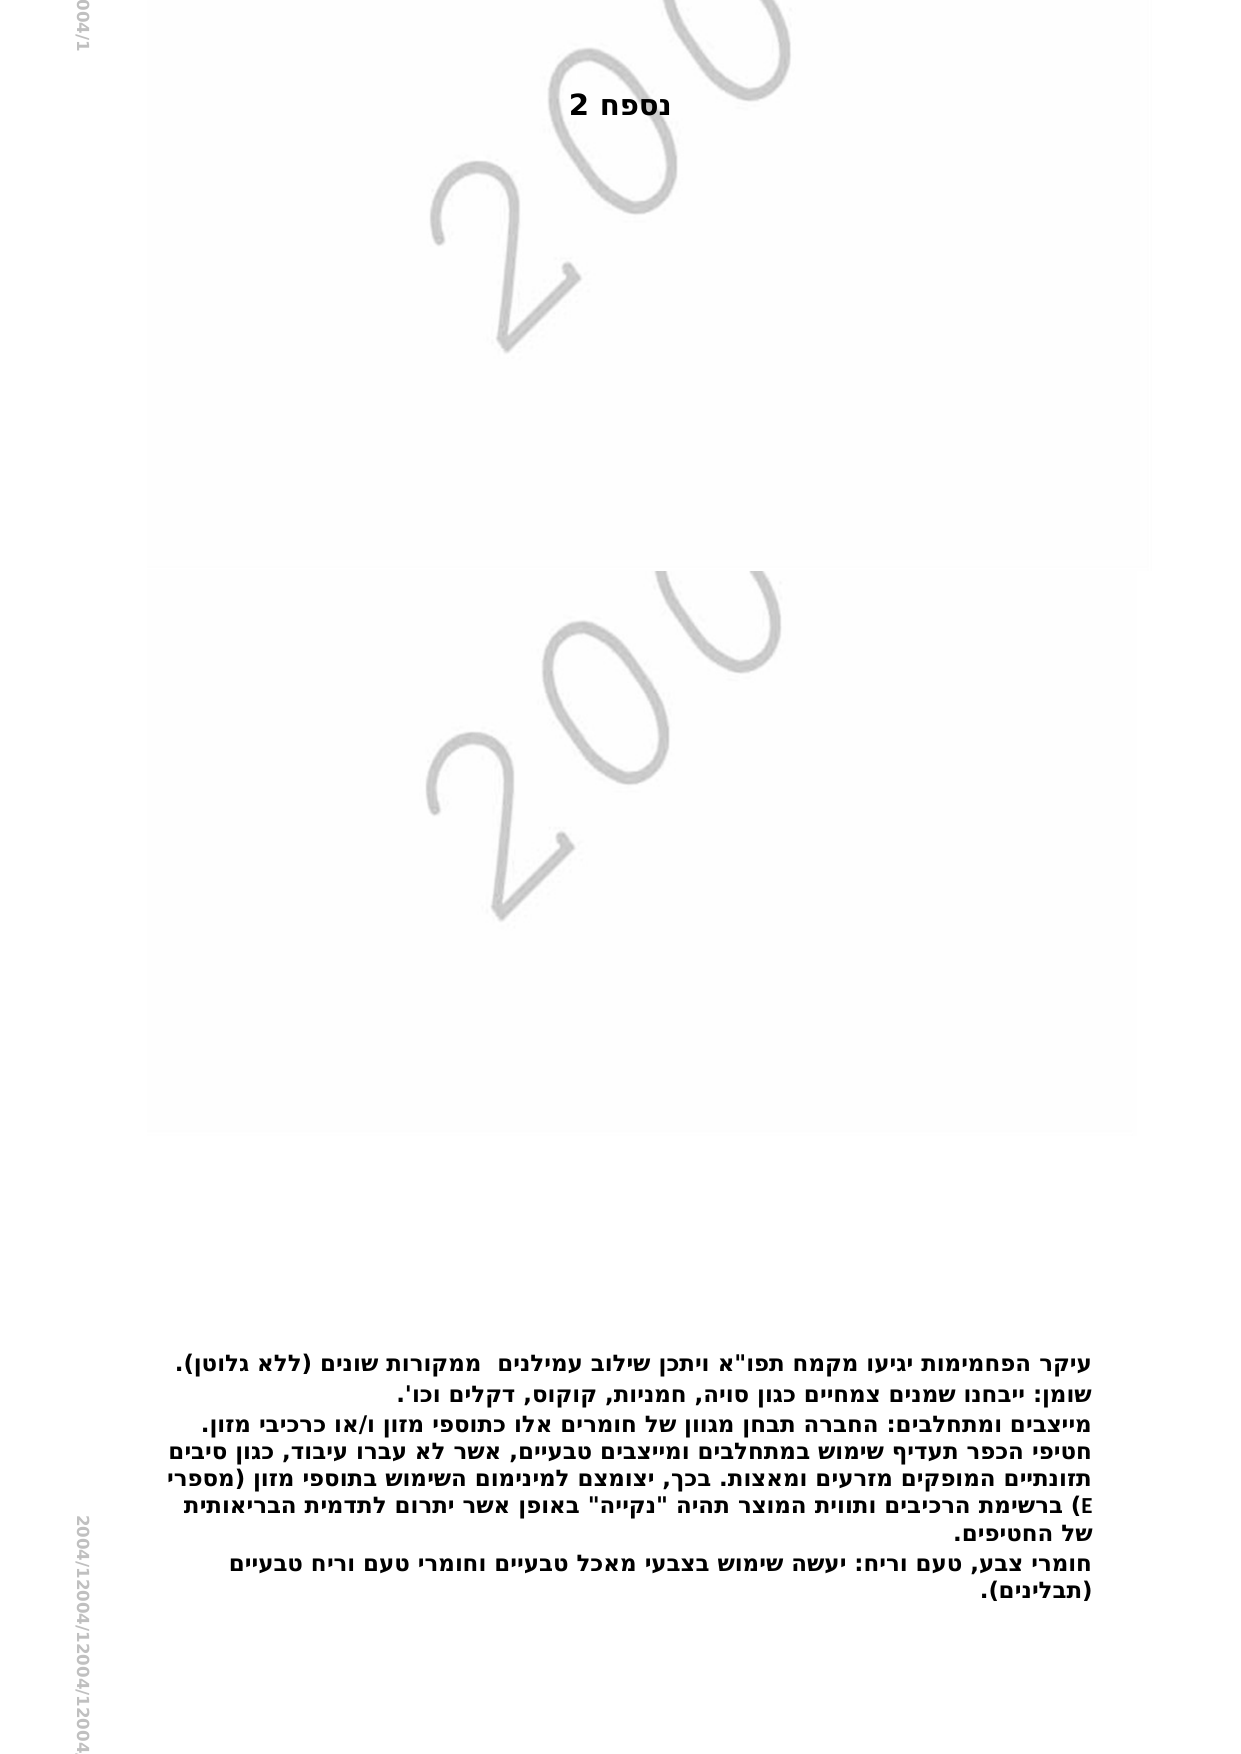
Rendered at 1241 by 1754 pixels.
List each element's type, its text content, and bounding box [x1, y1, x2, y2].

text עיקר הפחמימות יגיעו מקמח תפו"א ויתכן שילוב עמילנים ממקורות שונים (ללא גלוטן). [148, 1350, 1092, 1377]
text שומן: ייבחנו שמנים צמחיים כגון סויה, חמניות, קוקוס, דקלים וכו'. [148, 1381, 1092, 1407]
text מייצבים ומתחלבים: החברה תבחן מגוון של חומרים אלו כתוספי מזון ו/או כרכיבי מזון. חטיפי הכפר תעדיף שימוש במתחלבים ומייצבים טבעיים, אשר לא עברו עיבוד, כגון סיבים תזונתיים המופקים מזרעים ומאצות. בכך, יצומצם למינימום השימוש בתוספי מזון (מספרי E) ברשימת הרכיבים ותווית המוצר תהיה "נקייה" באופן אשר יתרום לתדמית הבריאותית של החטיפים. [148, 1412, 1092, 1546]
text חומרי צבע, טעם וריח: יעשה שימוש בצבעי מאכל טבעיים וחומרי טעם וריח טבעיים (תבלינים). [148, 1551, 1092, 1604]
picture [147, 0, 1152, 1136]
